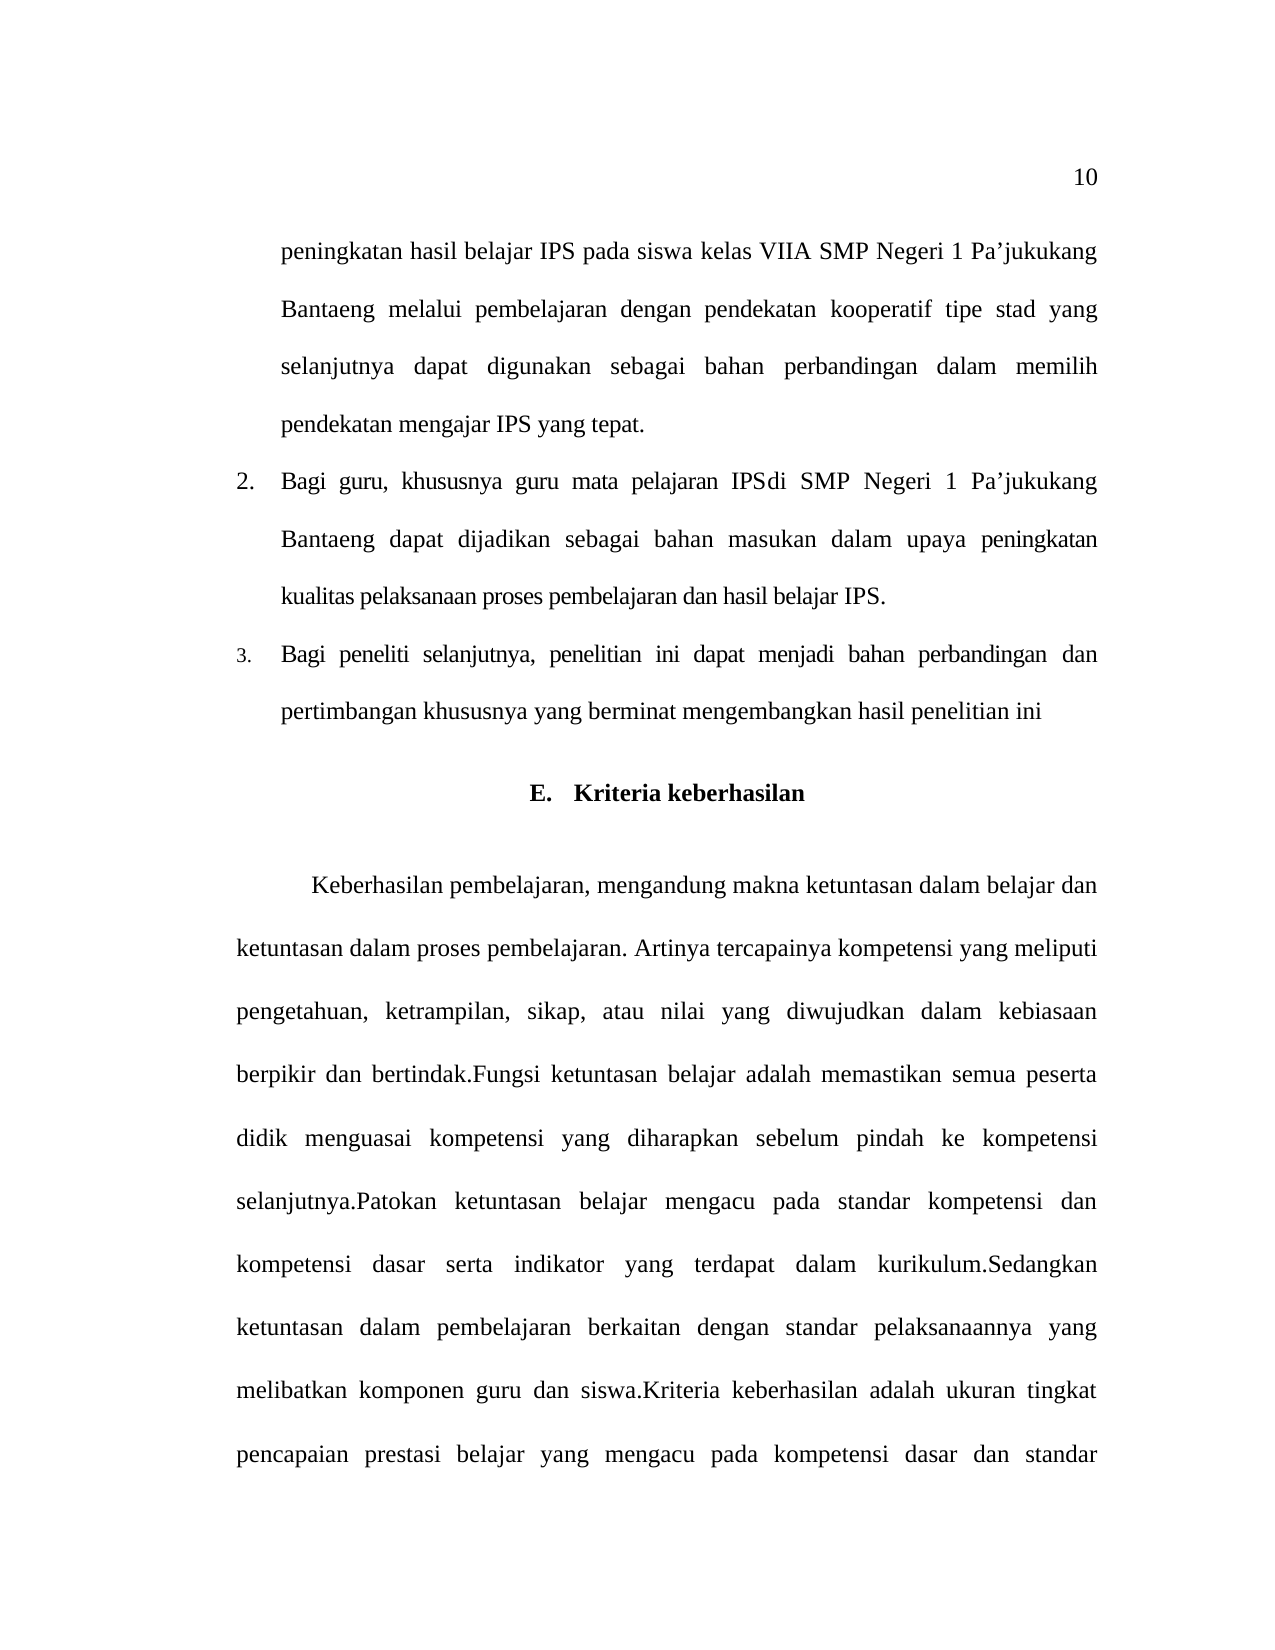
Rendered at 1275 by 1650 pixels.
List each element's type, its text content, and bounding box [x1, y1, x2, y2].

list Bagi peneliti selanjutnya, penelitian ini dapat menjadi bahan perbandingan dan pertimbangan khususnya yang berminat mengembangkan hasil penelitian ini [236, 639, 1098, 725]
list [236, 870, 1098, 1468]
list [236, 236, 1098, 437]
list Bagi guru, khususnya guru mata pelajaran IPSdi SMP Negeri 1 Pa’jukukang Bantaeng dapat dijadikan sebagai bahan masukan dalam upaya peningkatan kualitas pelaksanaan proses pembelajaran dan hasil belajar IPS. [236, 466, 1098, 610]
list Kriteria keberhasilan [236, 778, 1098, 807]
